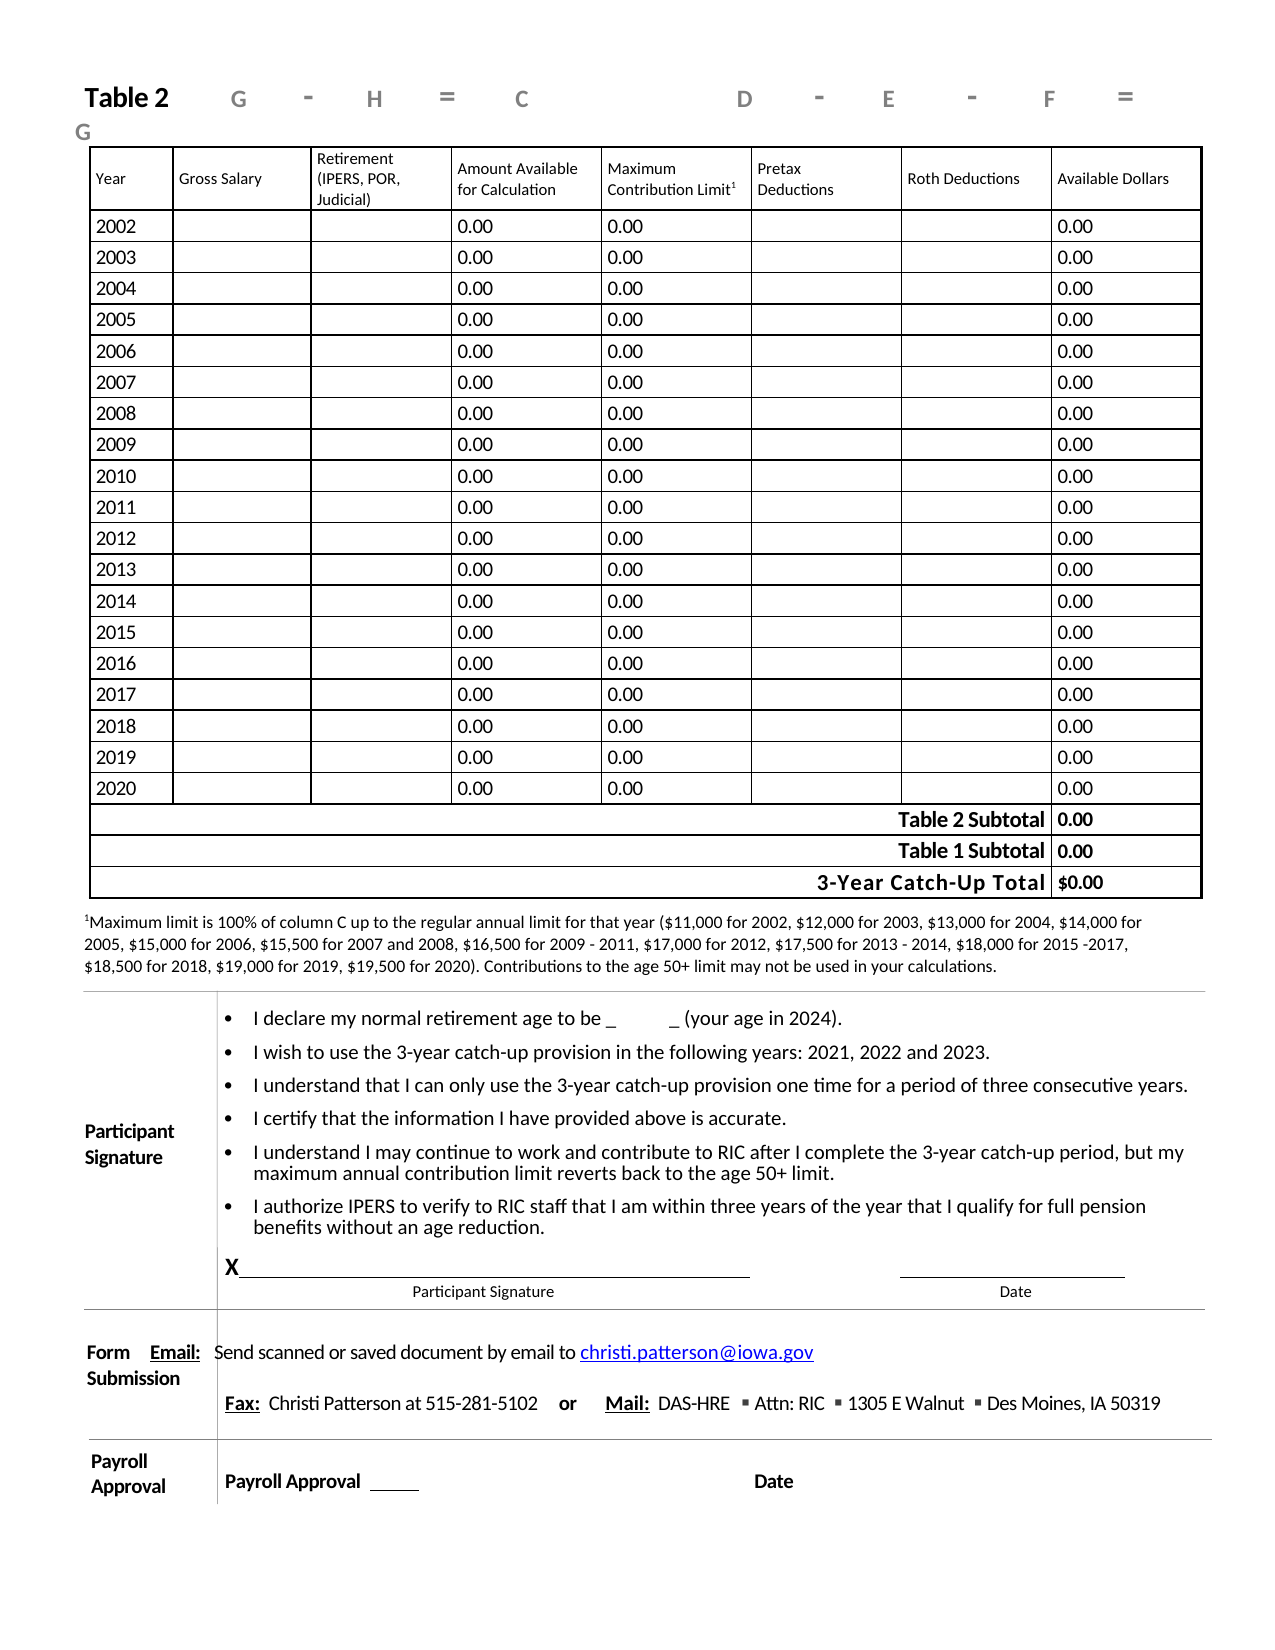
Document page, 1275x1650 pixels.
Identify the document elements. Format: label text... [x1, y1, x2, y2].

table_cell [902, 336, 1051, 366]
table_cell 0.00 [1052, 492, 1200, 522]
table_cell [312, 711, 451, 741]
table_cell [752, 711, 901, 741]
table_cell [902, 617, 1051, 647]
table_cell 0.00 [1052, 773, 1200, 803]
table_cell 0.00 [452, 523, 601, 553]
table_cell [174, 211, 310, 241]
table_cell [902, 680, 1051, 709]
table_cell [752, 742, 901, 772]
table_cell 0.00 [1052, 555, 1200, 584]
text Fax: Christi Patterson at 515-281-5102 or Mail: DAS-HRE Attn: RIC 1305 E Walnut Des Moines, IA 50319 [225, 1390, 1200, 1415]
table_cell 2014 [91, 586, 172, 616]
table_cell [312, 773, 451, 803]
table_cell 0.00 [452, 680, 601, 709]
table_cell [752, 305, 901, 334]
table_cell [752, 680, 901, 709]
table_cell [902, 555, 1051, 584]
table_cell [312, 523, 451, 553]
list I understand I may continue to work and contribute to RIC after I complete the 3-year catch-up period, but my maximum annual contribution limit reverts back to the age 50+ limit. [225, 1142, 1191, 1184]
table_cell [312, 242, 451, 272]
table_cell [312, 461, 451, 491]
table_cell [752, 211, 901, 241]
table_cell 2016 [91, 648, 172, 678]
table_cell [752, 367, 901, 397]
table_cell 0.00 [452, 305, 601, 334]
table_cell 0.00 [602, 617, 751, 647]
table_cell 0.00 [602, 492, 751, 522]
table_header Roth Deductions [902, 148, 1051, 209]
table_header Maximum Contribution Limit1 [602, 148, 751, 209]
table_cell 3-Year Catch-Up Total [91, 867, 1051, 897]
table_cell 0.00 [602, 305, 751, 334]
table_cell 0.00 [452, 211, 601, 241]
table_cell [752, 555, 901, 584]
table_cell [752, 773, 901, 803]
table_cell [752, 492, 901, 522]
text Email: Send scanned or saved document by email to christi.patterson@iowa.gov [75, 1339, 1181, 1364]
table_cell [902, 523, 1051, 553]
table_cell [752, 398, 901, 428]
table_cell [312, 742, 451, 772]
table_cell 0.00 [602, 430, 751, 459]
table_cell 0.00 [1052, 305, 1200, 334]
table_cell [902, 398, 1051, 428]
table_cell [752, 617, 901, 647]
table_cell [902, 492, 1051, 522]
table_cell [174, 617, 310, 647]
table_cell 0.00 [452, 430, 601, 459]
table_cell 0.00 [1052, 211, 1200, 241]
table_cell [174, 523, 310, 553]
table_cell 0.00 [602, 398, 751, 428]
table_cell [174, 273, 310, 303]
text Participant Signature Date [84, 1281, 1200, 1302]
table_cell [174, 336, 310, 366]
table_cell [902, 367, 1051, 397]
table_cell 0.00 [452, 555, 601, 584]
text 1Maximum limit is 100% of column C up to the regular annual limit for that year ($11,000 for 2002, $12,000 for 2003, $13,000 for 2004, $14,000 for 2005, $15,000 for 2006, $15,500 for 2007 and 2008, $16,500 for 2009 - 2011, $17,000 for 2012, $17,500 for 2013 - 2014, $18,000 for 2015 -2017, $18,500 for 2018, $19,000 for 2019, $19,500 for 2020). Contributions to the age 50+ limit may not be used in your calculations. [84, 911, 1171, 976]
list I authorize IPERS to verify to RIC staff that I am within three years of the year that I qualify for full pension benefits without an age reduction. [225, 1197, 1191, 1238]
table_cell 0.00 [452, 336, 601, 366]
table_cell 0.00 [452, 492, 601, 522]
table_cell 2007 [91, 367, 172, 397]
table_cell 0.00 [452, 398, 601, 428]
table_cell [902, 461, 1051, 491]
table_cell 0.00 [452, 742, 601, 772]
table_cell 2015 [91, 617, 172, 647]
table_cell [174, 680, 310, 709]
table_cell [174, 711, 310, 741]
table_cell [902, 273, 1051, 303]
table_header Available Dollars [1052, 148, 1200, 209]
table_cell [174, 305, 310, 334]
table_cell 2019 [91, 742, 172, 772]
table_cell 0.00 [1052, 742, 1200, 772]
table_cell [174, 367, 310, 397]
table_cell [902, 211, 1051, 241]
table_cell 0.00 [602, 586, 751, 616]
table_cell [752, 430, 901, 459]
table_cell 0.00 [1052, 398, 1200, 428]
table_cell [312, 492, 451, 522]
table_cell 0.00 [602, 367, 751, 397]
table_cell [174, 398, 310, 428]
table_cell [312, 648, 451, 678]
table_cell 0.00 [602, 773, 751, 803]
list I certify that the information I have provided above is accurate. [225, 1109, 1191, 1130]
list I wish to use the 3-year catch-up provision in the following years: 2021, 2022 and 2023. [225, 1042, 1172, 1063]
table_cell [752, 336, 901, 366]
table_cell Table 1 Subtotal [91, 836, 1051, 866]
table_cell 0.00 [1052, 242, 1200, 272]
table_cell 0.00 [602, 648, 751, 678]
table_cell 0.00 [1052, 273, 1200, 303]
table_cell [174, 461, 310, 491]
table_cell 0.00 [452, 617, 601, 647]
table_cell [174, 742, 310, 772]
table_cell 2012 [91, 523, 172, 553]
table_cell 0.00 [1052, 336, 1200, 366]
table_cell 2010 [91, 461, 172, 491]
table_cell 0.00 [452, 648, 601, 678]
table_cell [312, 586, 451, 616]
table_cell 0.00 [1052, 586, 1200, 616]
table_cell 0.00 [1052, 711, 1200, 741]
table_cell 2017 [91, 680, 172, 709]
table_cell 0.00 [1052, 805, 1200, 834]
table_cell 0.00 [452, 711, 601, 741]
table_cell 0.00 [452, 586, 601, 616]
table_cell 0.00 [452, 273, 601, 303]
table_cell 2011 [91, 492, 172, 522]
table_cell 0.00 [602, 273, 751, 303]
table_cell [752, 648, 901, 678]
table_cell 0.00 [452, 773, 601, 803]
table_cell 0.00 [602, 523, 751, 553]
table_cell [174, 773, 310, 803]
table_cell [312, 211, 451, 241]
table_cell [902, 242, 1051, 272]
text Payroll Approval Date [225, 1468, 1200, 1494]
table_cell 0.00 [1052, 523, 1200, 553]
table_cell 0.00 [1052, 617, 1200, 647]
table_cell [752, 523, 901, 553]
table_cell [752, 586, 901, 616]
table_cell 2006 [91, 336, 172, 366]
table_cell 2003 [91, 242, 172, 272]
table_cell 0.00 [1052, 836, 1200, 866]
table_cell [174, 555, 310, 584]
table_header Retirement (IPERS, POR, Judicial) [312, 148, 451, 209]
table_cell 0.00 [602, 211, 751, 241]
table_cell [752, 273, 901, 303]
table_cell [312, 398, 451, 428]
table_cell [752, 461, 901, 491]
table_cell 0.00 [602, 242, 751, 272]
text X [225, 1251, 1200, 1281]
table_cell [174, 492, 310, 522]
table_cell [312, 367, 451, 397]
table_cell 0.00 [602, 336, 751, 366]
table_cell 0.00 [602, 742, 751, 772]
table_cell [312, 273, 451, 303]
table_cell 0.00 [602, 680, 751, 709]
table_cell 2004 [91, 273, 172, 303]
table_cell 0.00 [452, 461, 601, 491]
table_cell Table 2 Subtotal [91, 805, 1051, 834]
table_header Year [91, 148, 172, 209]
table_cell 2013 [91, 555, 172, 584]
list I understand that I can only use the 3-year catch-up provision one time for a period of three consecutive years. [225, 1076, 1191, 1097]
table_cell [312, 336, 451, 366]
table_cell 0.00 [1052, 648, 1200, 678]
table_cell [174, 242, 310, 272]
table_cell [902, 305, 1051, 334]
table_cell 2005 [91, 305, 172, 334]
table_cell [312, 617, 451, 647]
table_cell [902, 648, 1051, 678]
table_cell 0.00 [602, 555, 751, 584]
table_cell 2002 [91, 211, 172, 241]
table_cell 0.00 [602, 711, 751, 741]
text Table 2 G - H = C D - E - F = G [75, 75, 1200, 146]
table_cell [752, 242, 901, 272]
table_cell 0.00 [1052, 461, 1200, 491]
table_cell [174, 648, 310, 678]
table_header Gross Salary [174, 148, 310, 209]
table_cell 0.00 [602, 461, 751, 491]
table_cell [902, 711, 1051, 741]
table_header Amount Available for Calculation [452, 148, 601, 209]
table_cell 0.00 [452, 242, 601, 272]
table_cell [902, 586, 1051, 616]
list I declare my normal retirement age to be _ _ (your age in 2024). [225, 1009, 1172, 1030]
table_cell 0.00 [1052, 430, 1200, 459]
table_cell [312, 430, 451, 459]
table_cell [174, 430, 310, 459]
table_cell 2009 [91, 430, 172, 459]
table_cell 0.00 [1052, 367, 1200, 397]
table_cell 2018 [91, 711, 172, 741]
table_cell [312, 555, 451, 584]
table_cell [312, 680, 451, 709]
table_cell $0.00 [1052, 867, 1200, 897]
table_cell [174, 586, 310, 616]
table_cell 0.00 [452, 367, 601, 397]
table_cell [902, 773, 1051, 803]
table_cell 2008 [91, 398, 172, 428]
table_cell 2020 [91, 773, 172, 803]
table_cell [312, 305, 451, 334]
table_header Pretax Deductions [752, 148, 901, 209]
table_cell [902, 742, 1051, 772]
table_cell [902, 430, 1051, 459]
table_cell 0.00 [1052, 680, 1200, 709]
